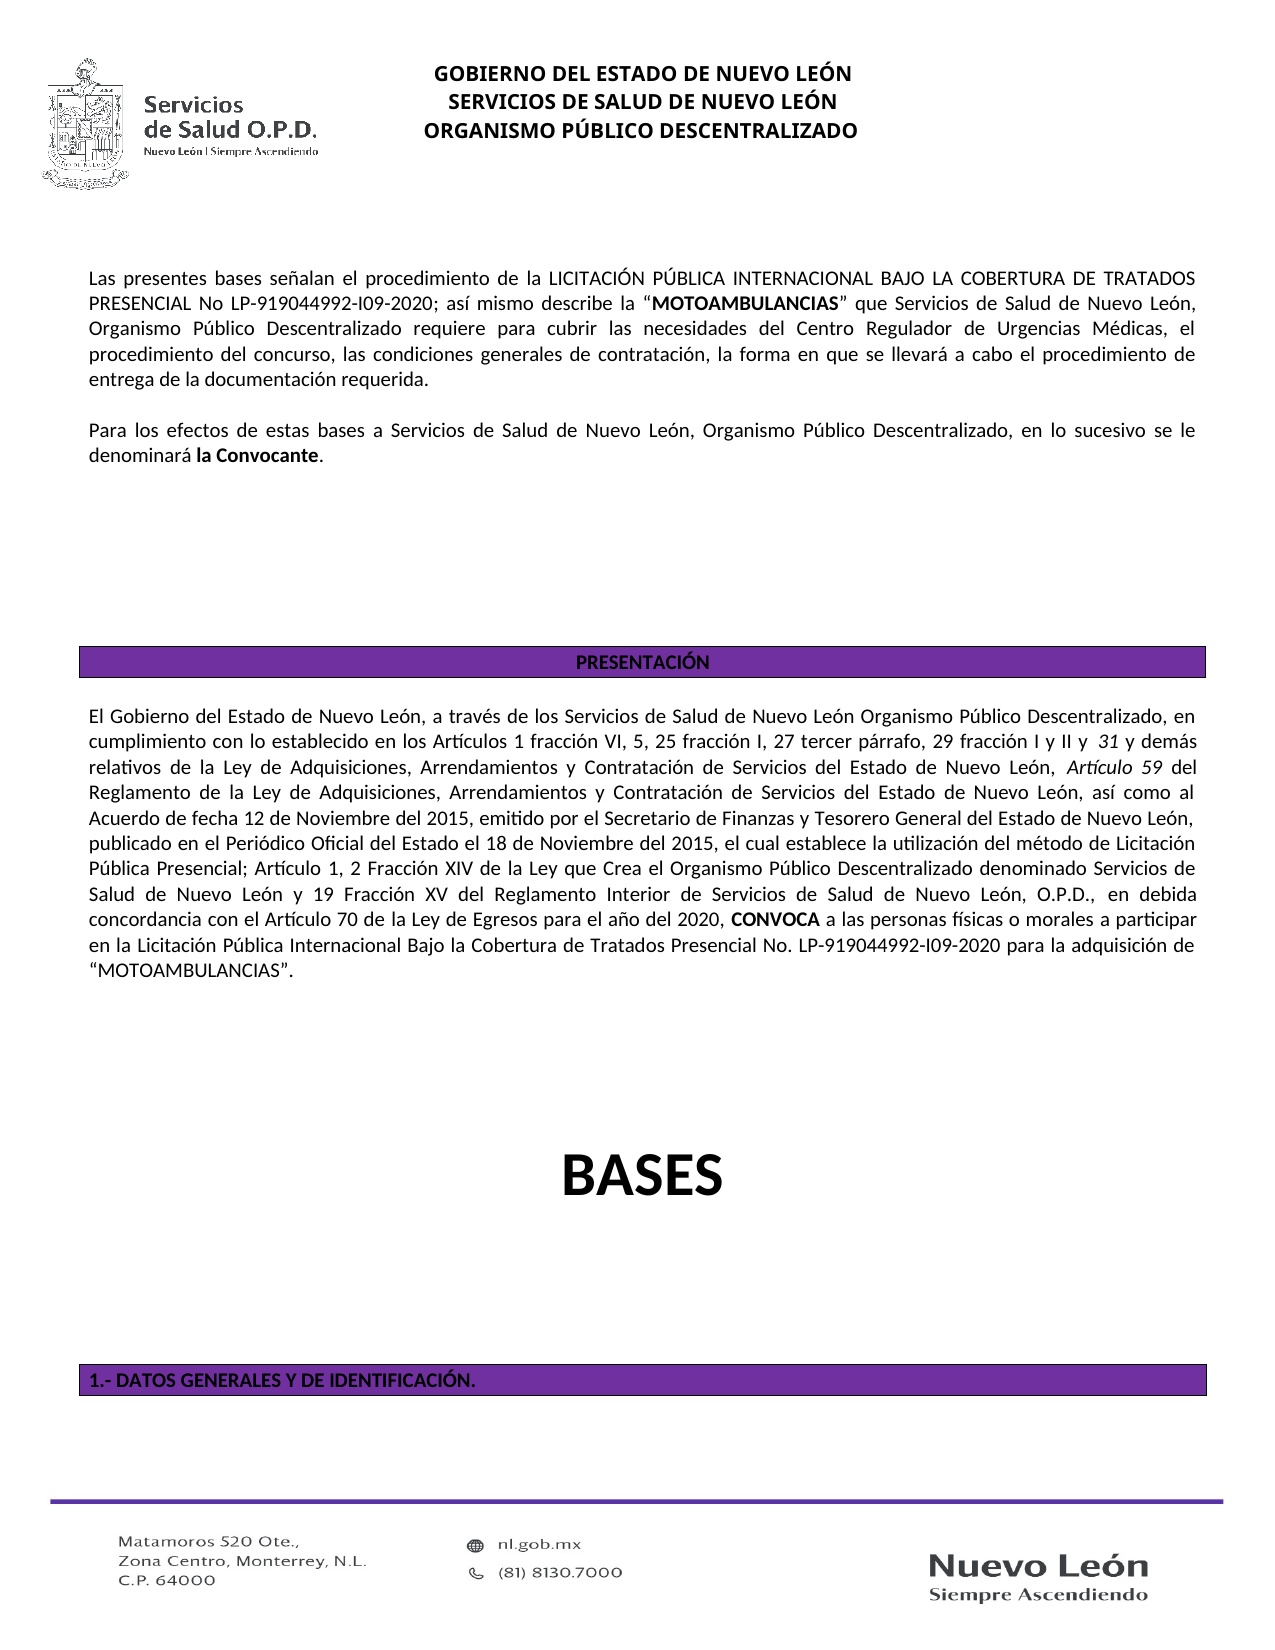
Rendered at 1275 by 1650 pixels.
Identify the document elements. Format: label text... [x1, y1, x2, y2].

text PRESENTACIÓN [80, 647, 1205, 677]
text 1.- DATOS GENERALES Y DE IDENTIFICACIÓN. [80, 1365, 1206, 1395]
text El Gobierno del Estado de Nuevo León, a través de los Servicios de Salud de Nuevo León Organismo Público Descentralizado, en cumplimiento con lo establecido en los Artículos 1 fracción VI, 5, 25 fracción I, 27 tercer párrafo, 29 fracción I y II y 31 y demás relativos de la Ley de Adquisiciones, Arrendamientos y Contratación de Servicios del Estado de Nuevo León, Artículo 59 del Reglamento de la Ley de Adquisiciones, Arrendamientos y Contratación de Servicios del Estado de Nuevo León, así como al Acuerdo de fecha 12 de Noviembre del 2015, emitido por el Secretario de Finanzas y Tesorero General del Estado de Nuevo León, publicado en el Periódico Oficial del Estado el 18 de Noviembre del 2015, el cual establece la utilización del método de Licitación Pública Presencial; Artículo 1, 2 Fracción XIV de la Ley que Crea el Organismo Público Descentralizado denominado Servicios de Salud de Nuevo León y 19 Fracción XV del Reglamento Interior de Servicios de Salud de Nuevo León, O.P.D., en debida concordancia con el Artículo 70 de la Ley de Egresos para el año del 2020, CONVOCA a las personas físicas o morales a participar en la Licitación Pública Internacional Bajo la Cobertura de Tratados Presencial No. LP-919044992-I09-2020 para la adquisición de “MOTOAMBULANCIAS”. [89, 703, 1197, 983]
text Para los efectos de estas bases a Servicios de Salud de Nuevo León, Organismo Público Descentralizado, en lo sucesivo se le denominará la Convocante. [89, 417, 1197, 468]
picture [45, 1494, 1223, 1607]
picture [6, 1, 353, 246]
text BASES [89, 1135, 1197, 1211]
text Las presentes bases señalan el procedimiento de la LICITACIÓN PÚBLICA INTERNACIONAL BAJO LA COBERTURA DE TRATADOS PRESENCIAL No LP-919044992-I09-2020; así mismo describe la “MOTOAMBULANCIAS” que Servicios de Salud de Nuevo León, Organismo Público Descentralizado requiere para cubrir las necesidades del Centro Regulador de Urgencias Médicas, el procedimiento del concurso, las condiciones generales de contratación, la forma en que se llevará a cabo el procedimiento de entrega de la documentación requerida. [89, 265, 1197, 392]
